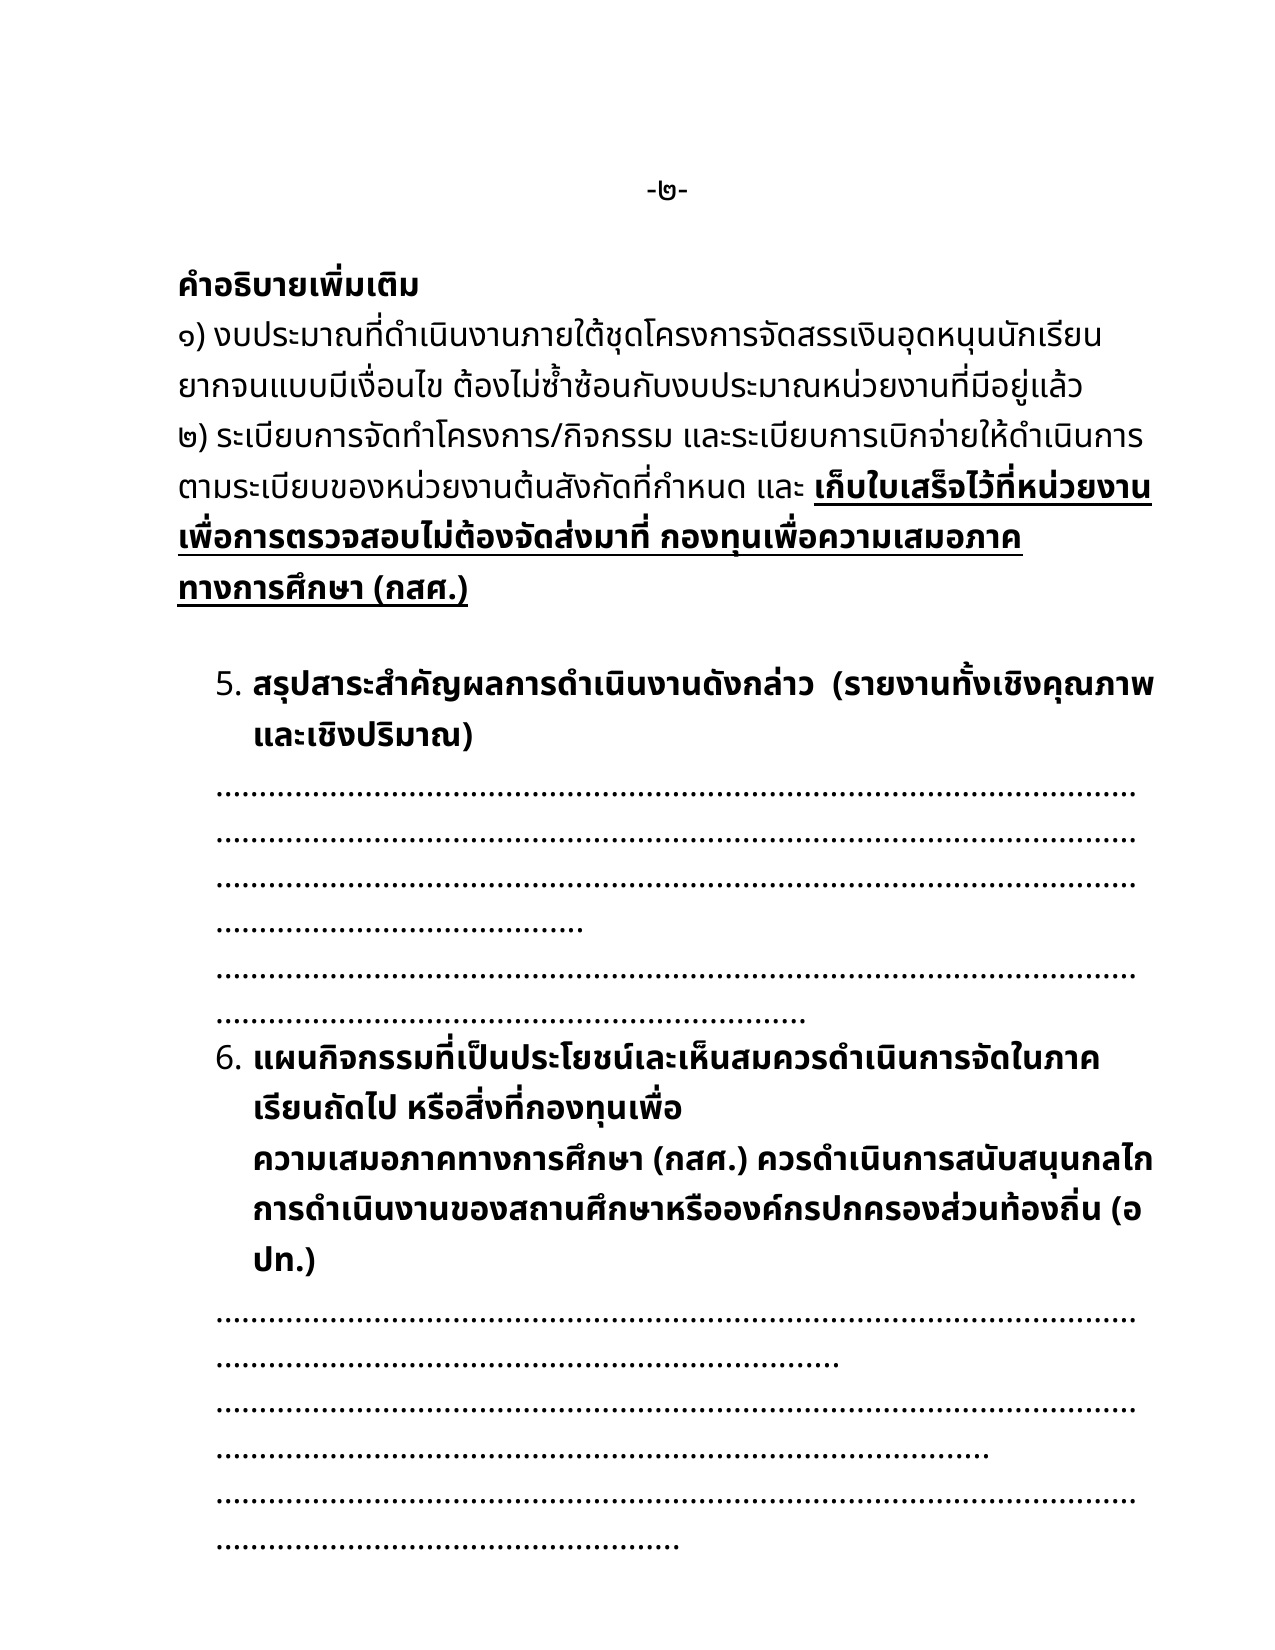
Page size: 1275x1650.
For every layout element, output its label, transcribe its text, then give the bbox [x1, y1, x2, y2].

text ๒) ระเบียบการจัดทำโครงการ/กิจกรรม และระเบียบการเบิกจ่ายให้ดำเนินการตามระเบียบของหน่วยงานต้นสังกัดที่กำหนด และ เก็บใบเสร็จไว้ที่หน่วยงานเพื่อการตรวจสอบไม่ต้องจัดส่งมาที่ กองทุนเพื่อความเสมอภาค ทางการศึกษา (กสศ.) [177, 412, 1157, 614]
list สรุปสาระสำคัญผลการดำเนินงานดังกล่าว (รายงานทั้งเชิงคุณภาพและเชิงปริมาณ) [215, 660, 1157, 761]
text …………………………………………………………………………………………………………………………………………………………...................………………………………………………………………………………………………………………………………………….. [215, 1377, 1157, 1559]
text -๒- [177, 165, 1157, 215]
text …………………………………………………………………………………………………………………………………………………………………………………………………………………………………………………………………………………………………….………………….....………………………………………………………………………………………………………………………………............................ [215, 761, 1157, 1033]
text คำอธิบายเพิ่มเติม [177, 261, 1157, 311]
text ……………………………………………………………………………………………………………………………………………….............. [215, 1286, 1157, 1377]
text ๑) งบประมาณที่ดำเนินงานภายใต้ชุดโครงการจัดสรรเงินอุดหนุนนักเรียนยากจนแบบมีเงื่อนไข ต้องไม่ซ้ำซ้อนกับงบประมาณหน่วยงานที่มีอยู่แล้ว [177, 311, 1157, 412]
list แผนกิจกรรมที่เป็นประโยชน์เละเห็นสมควรดำเนินการจัดในภาคเรียนถัดไป หรือสิ่งที่กองทุนเพื่อ ความเสมอภาคทางการศึกษา (กสศ.) ควรดำเนินการสนับสนุนกลไกการดำเนินงานของสถานศึกษาหรือองค์กรปกครองส่วนท้องถิ่น (อปท.) [215, 1033, 1157, 1286]
